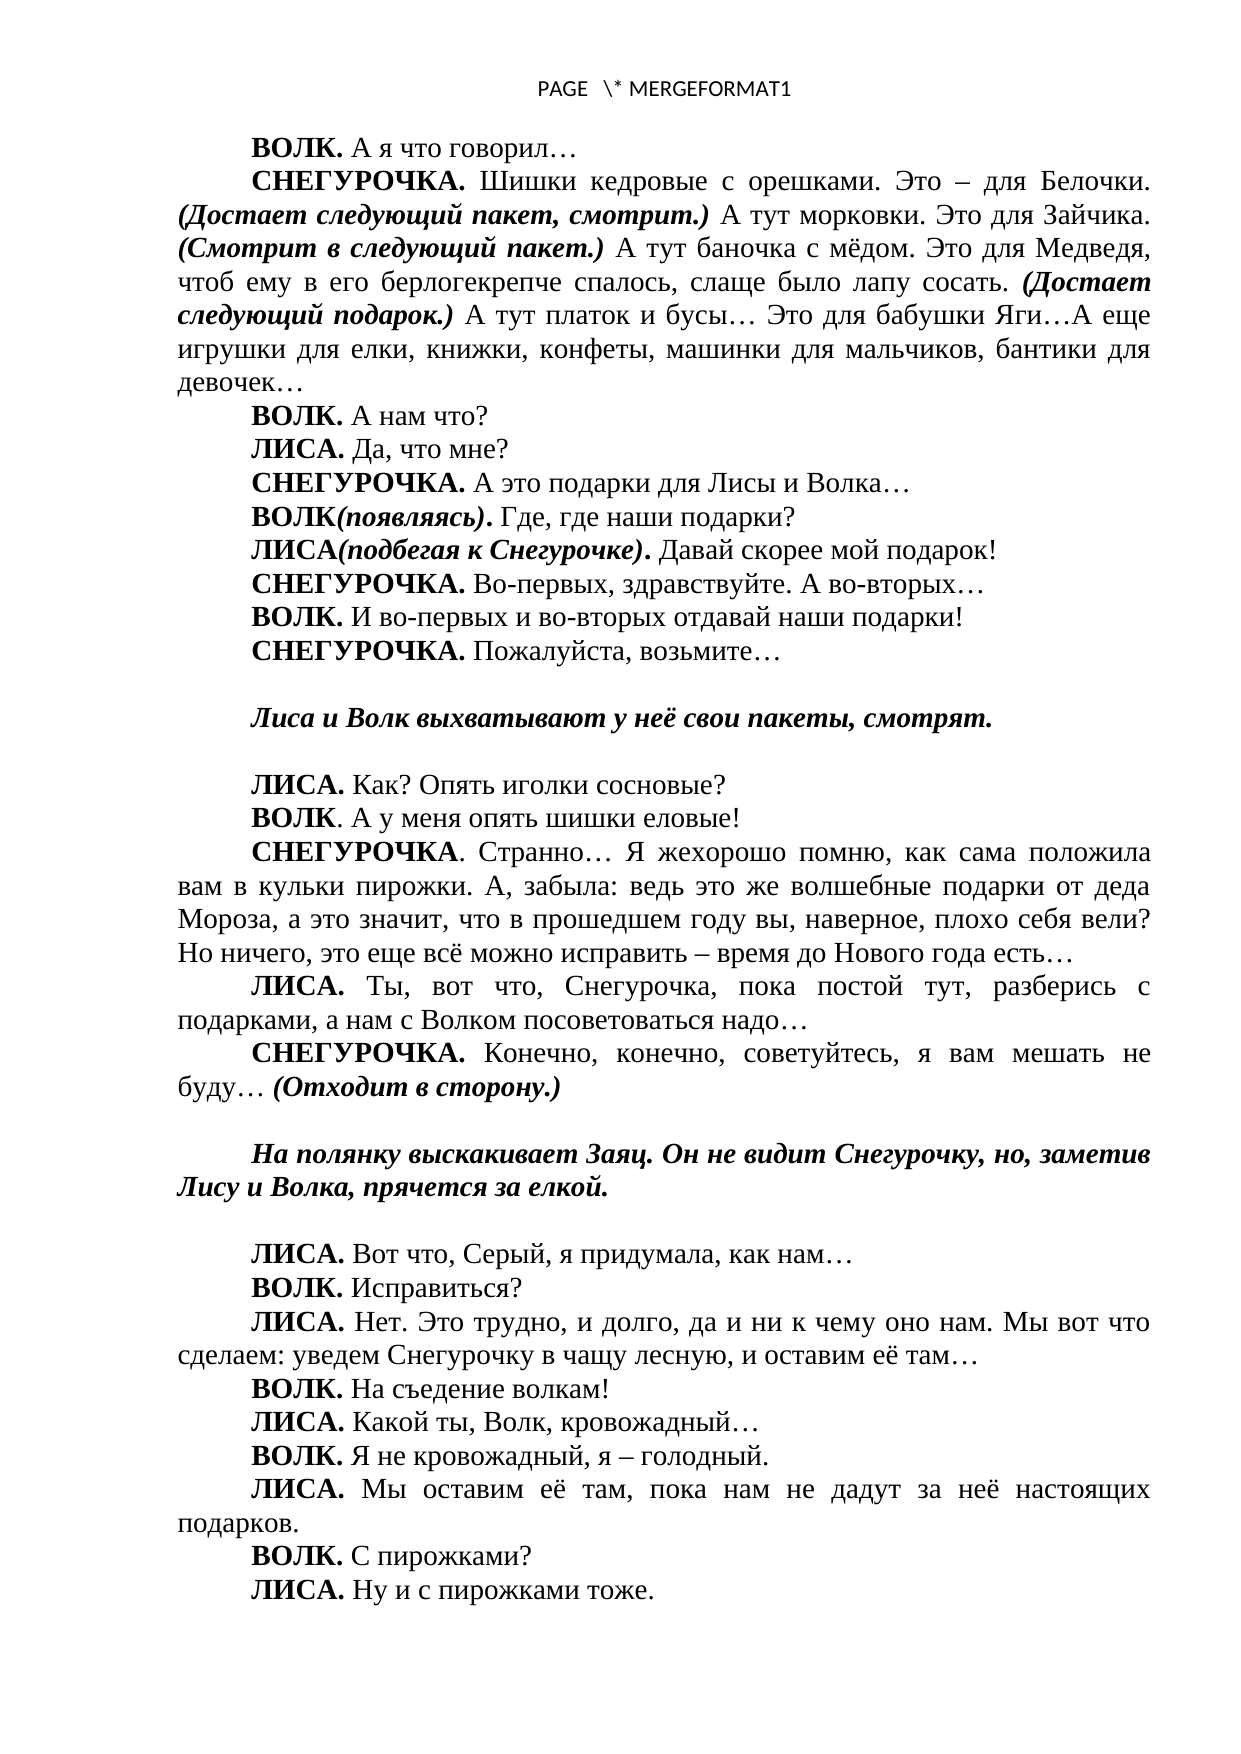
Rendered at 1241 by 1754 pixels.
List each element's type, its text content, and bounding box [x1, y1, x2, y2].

text СНЕГУРОЧКА. Пожалуйста, возьмите… [177, 633, 1152, 666]
text Лиса и Волк выхватывают у неё свои пакеты, смотрят. [177, 700, 1152, 733]
text ВОЛК(появляясь). Где, где наши подарки? [177, 499, 1152, 532]
text ЛИСА. Мы оставим её там, пока нам не дадут за неё настоящих подарков. [177, 1471, 1152, 1538]
text ЛИСА. Ну и с пирожками тоже. [177, 1572, 1152, 1606]
text ЛИСА. Какой ты, Волк, кровожадный… [177, 1404, 1152, 1438]
text СНЕГУРОЧКА. Во-первых, здравствуйте. А во-вторых… [177, 566, 1152, 599]
text На полянку выскакивает Заяц. Он не видит Снегурочку, но, заметив Лису и Волка, прячется за елкой. [177, 1136, 1152, 1203]
text ЛИСА. Нет. Это трудно, и долго, да и ни к чему оно нам. Мы вот что сделаем: уведем Снегурочку в чащу лесную, и оставим её там… [177, 1304, 1152, 1371]
text ЛИСА. Да, что мне? [177, 432, 1152, 465]
text ЛИСА(подбегая к Снегурочке). Давай скорее мой подарок! [177, 532, 1152, 566]
text ЛИСА. Вот что, Серый, я придумала, как нам… [177, 1237, 1152, 1270]
text ВОЛК. Я не кровожадный, я – голодный. [177, 1438, 1152, 1471]
text ВОЛК. А я что говорил… [177, 130, 1152, 163]
text СНЕГУРОЧКА. Шишки кедровые с орешками. Это – для Белочки. (Достает следующий пакет, смотрит.) А тут морковки. Это для Зайчика. (Смотрит в следующий пакет.) А тут баночка с мёдом. Это для Медведя, чтоб ему в его берлогекрепче спалось, слаще было лапу сосать. (Достает следующий подарок.) А тут платок и бусы… Это для бабушки Яги…А еще игрушки для елки, книжки, конфеты, машинки для мальчиков, бантики для девочек… [177, 163, 1152, 398]
text СНЕГУРОЧКА. Странно… Я жехорошо помню, как сама положила вам в кульки пирожки. А, забыла: ведь это же волшебные подарки от деда Мороза, а это значит, что в прошедшем году вы, наверное, плохо себя вели? Но ничего, это еще всё можно исправить – время до Нового года есть… [177, 834, 1152, 968]
text ВОЛК. А у меня опять шишки еловые! [177, 801, 1152, 834]
text ВОЛК. С пирожками? [177, 1538, 1152, 1572]
text СНЕГУРОЧКА. А это подарки для Лисы и Волка… [177, 465, 1152, 499]
text ВОЛК. Исправиться? [177, 1270, 1152, 1304]
text ВОЛК. На съедение волкам! [177, 1371, 1152, 1404]
text ЛИСА. Ты, вот что, Снегурочка, пока постой тут, разберись с подарками, а нам с Волком посоветоваться надо… [177, 968, 1152, 1035]
text ВОЛК. И во-первых и во-вторых отдавай наши подарки! [177, 599, 1152, 633]
text СНЕГУРОЧКА. Конечно, конечно, советуйтесь, я вам мешать не буду… (Отходит в сторону.) [177, 1035, 1152, 1102]
text ВОЛК. А нам что? [177, 398, 1152, 432]
text ЛИСА. Как? Опять иголки сосновые? [177, 767, 1152, 801]
